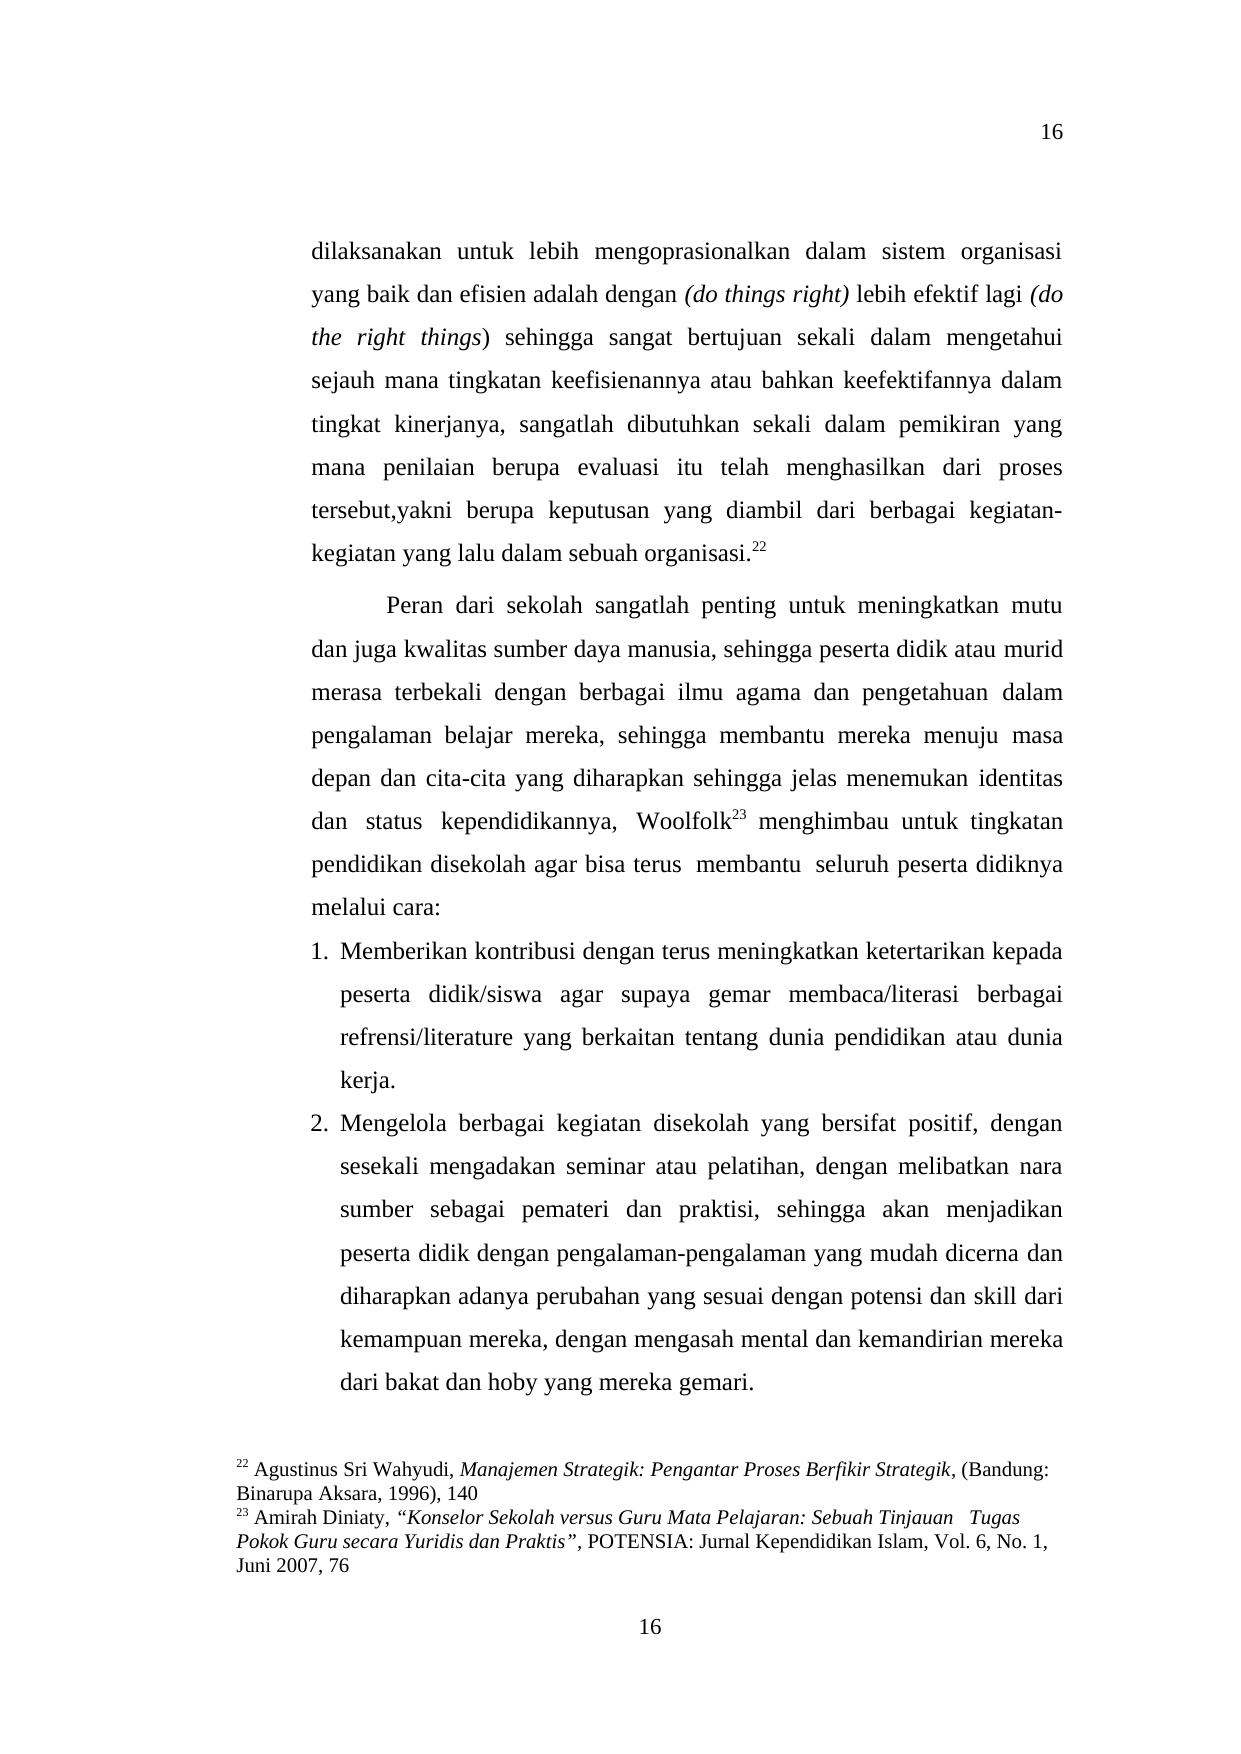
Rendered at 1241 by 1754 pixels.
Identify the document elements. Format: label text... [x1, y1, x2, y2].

text Peran dari sekolah sangatlah penting untuk meningkatkan mutu dan juga kwalitas sumber daya manusia, sehingga peserta didik atau murid merasa terbekali dengan berbagai ilmu agama dan pengetahuan dalam pengalaman belajar mereka, sehingga membantu mereka menuju masa depan dan cita-cita yang diharapkan sehingga jelas menemukan identitas dan status kependidikannya, Woolfolk menghimbau untuk tingkatan pendidikan disekolah agar bisa terus membantu seluruh peserta didiknya melalui cara: [311, 591, 1063, 921]
list Mengelola berbagai kegiatan disekolah yang bersifat positif, dengan sesekali mengadakan seminar atau pelatihan, dengan melibatkan nara sumber sebagai pemateri dan praktisi, sehingga akan menjadikan peserta didik dengan pengalaman-pengalaman yang mudah dicerna dan diharapkan adanya perubahan yang sesuai dengan potensi dan skill dari kemampuan mereka, dengan mengasah mental dan kemandirian mereka dari bakat dan hoby yang mereka gemari. [310, 1108, 1063, 1396]
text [311, 236, 1063, 567]
list Memberikan kontribusi dengan terus meningkatkan ketertarikan kepada peserta didik/siswa agar supaya gemar membaca/literasi berbagai refrensi/literature yang berkaitan tentang dunia pendidikan atau dunia kerja. [310, 936, 1063, 1094]
